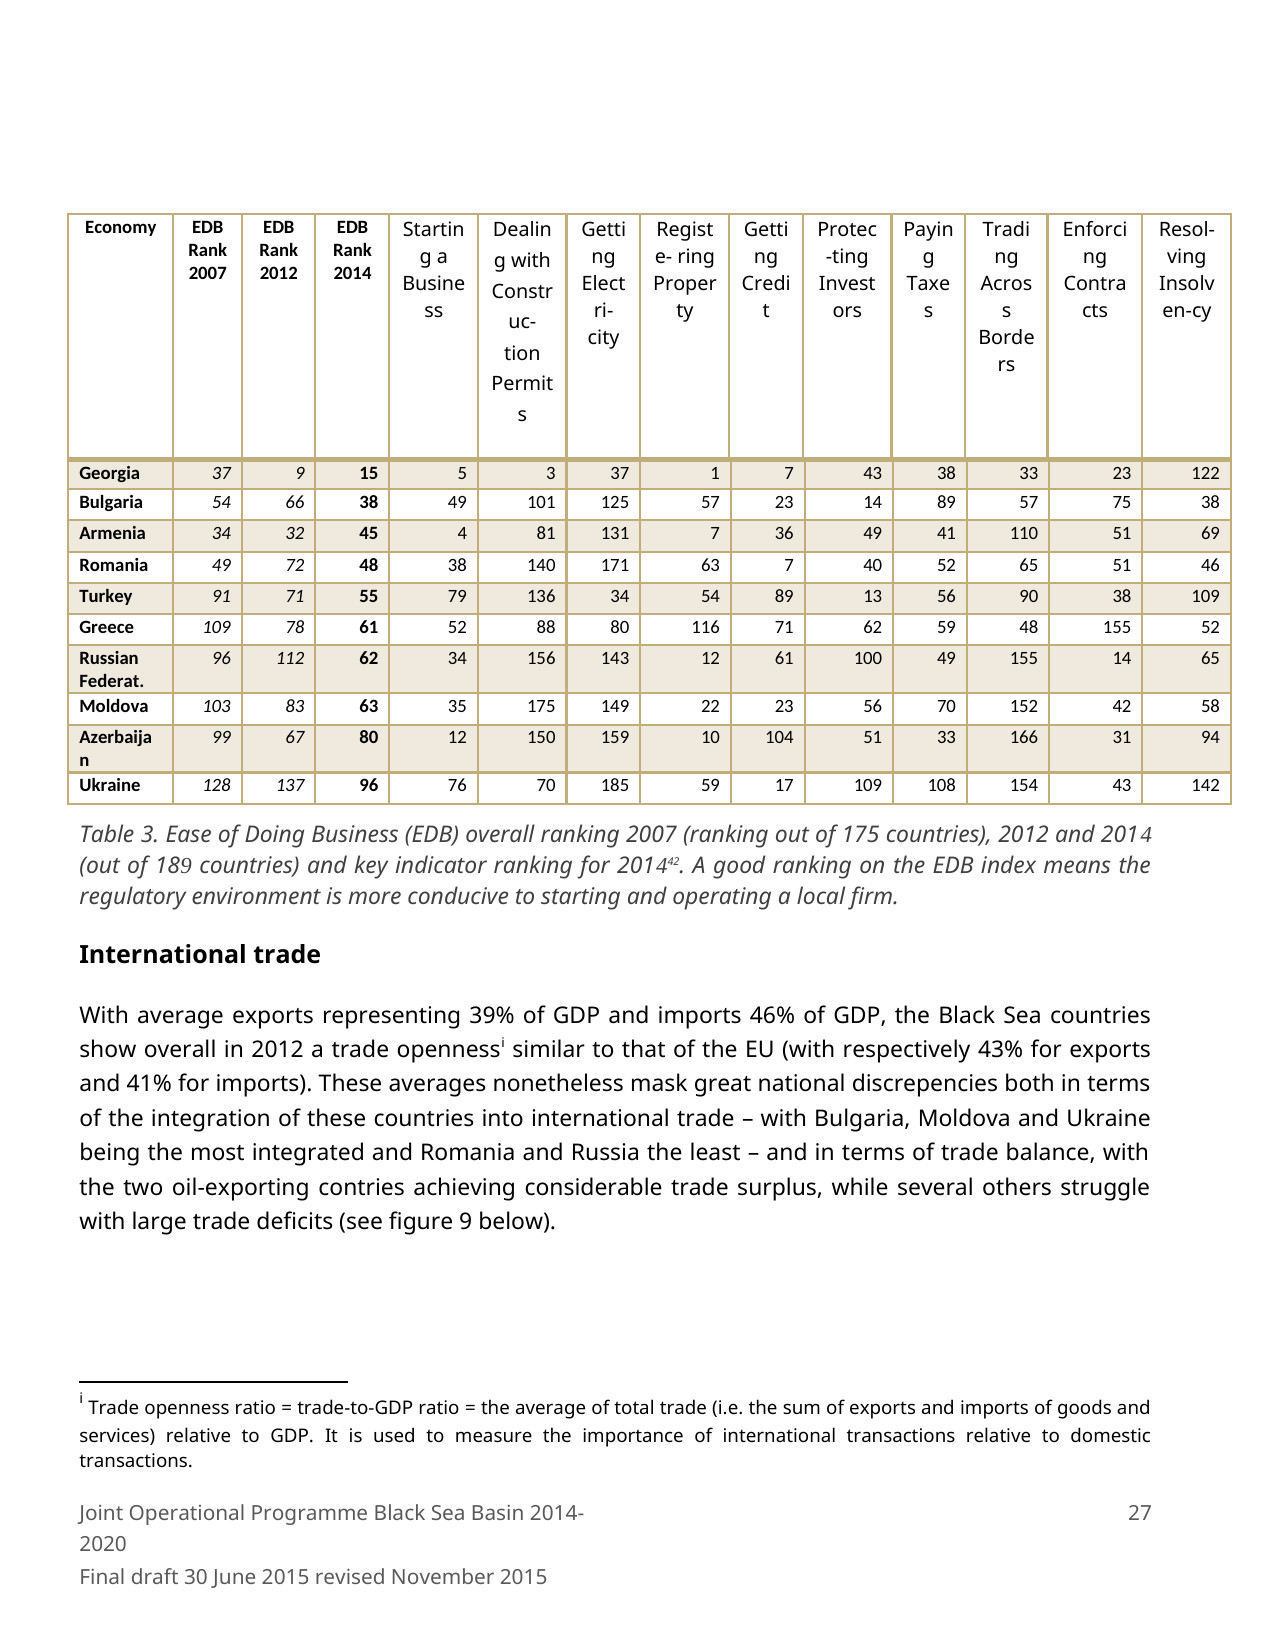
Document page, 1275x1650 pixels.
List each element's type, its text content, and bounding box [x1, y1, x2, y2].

table_cell 71 [732, 615, 804, 644]
table_cell 81 [479, 521, 565, 551]
table_cell 38 [390, 553, 477, 582]
table_cell 10 [641, 726, 730, 771]
table_cell Ukraine [69, 774, 172, 803]
table_cell 34 [390, 646, 477, 692]
text With average exports representing 39% of GDP and imports 46% of GDP, the Black Sea countries show overall in 2012 a trade openness similar to that of the EU (with respectively 43% for exports and 41% for imports). These averages nonetheless mask great national discrepencies both in terms of the integration of these countries into international trade – with Bulgaria, Moldova and Ukraine being the most integrated and Romania and Russia the least – and in terms of trade balance, with the two oil-exporting contries achieving considerable trade surplus, while several others struggle with large trade deficits (see figure 9 below). [79, 999, 1152, 1236]
table_cell 108 [894, 774, 966, 803]
table_header EDB Rank 2014 [316, 215, 388, 457]
table_cell 51 [806, 726, 892, 771]
table_cell 1 [641, 462, 730, 488]
table_cell 61 [316, 615, 388, 644]
table_cell 137 [243, 774, 314, 803]
table_cell 99 [174, 726, 241, 771]
table_cell 80 [316, 726, 388, 771]
table_cell 13 [806, 584, 892, 613]
table_cell 171 [568, 553, 639, 582]
table_cell 59 [894, 615, 966, 644]
table_cell 34 [568, 584, 639, 613]
table_cell 7 [641, 521, 730, 551]
table_cell 62 [316, 646, 388, 692]
table_cell 36 [732, 521, 804, 551]
table_cell 116 [641, 615, 730, 644]
table_cell 91 [174, 584, 241, 613]
table_header Paying Taxes [893, 215, 964, 457]
table_cell 101 [479, 490, 565, 519]
table_cell 52 [390, 615, 477, 644]
table_cell 110 [968, 521, 1048, 551]
table_cell 3 [479, 462, 565, 488]
table_cell 69 [1143, 521, 1230, 551]
table_cell Moldova [69, 694, 172, 723]
table_cell 15 [316, 462, 388, 488]
table_cell 61 [732, 646, 804, 692]
table_cell 54 [641, 584, 730, 613]
table_cell 51 [1050, 553, 1141, 582]
table_cell 7 [732, 462, 804, 488]
table_cell 96 [174, 646, 241, 692]
table_cell Turkey [69, 584, 172, 613]
table_cell 175 [479, 694, 565, 723]
table_header Getting Credit [730, 215, 802, 457]
table_cell 159 [568, 726, 639, 771]
table_cell 66 [243, 490, 314, 519]
table_cell 22 [641, 694, 730, 723]
table_cell Bulgaria [69, 490, 172, 519]
table_cell 48 [316, 553, 388, 582]
table_cell 65 [1143, 646, 1230, 692]
table_cell 155 [1050, 615, 1141, 644]
table_cell 142 [1143, 774, 1230, 803]
table_cell 103 [174, 694, 241, 723]
table_cell 94 [1143, 726, 1230, 771]
table_cell 33 [968, 462, 1048, 488]
table_cell 109 [1143, 584, 1230, 613]
table_cell 149 [568, 694, 639, 723]
table_cell 155 [968, 646, 1048, 692]
table_cell 152 [968, 694, 1048, 723]
table_cell 14 [806, 490, 892, 519]
table_cell 56 [894, 584, 966, 613]
table_cell 83 [243, 694, 314, 723]
table_cell 7 [732, 553, 804, 582]
table_cell 46 [1143, 553, 1230, 582]
table_cell 45 [316, 521, 388, 551]
table_cell 56 [806, 694, 892, 723]
table_cell 38 [1143, 490, 1230, 519]
table_cell 89 [894, 490, 966, 519]
table_cell 33 [894, 726, 966, 771]
table_cell 125 [568, 490, 639, 519]
table_cell 52 [894, 553, 966, 582]
table_cell 62 [806, 615, 892, 644]
table_cell 63 [641, 553, 730, 582]
table_cell 63 [316, 694, 388, 723]
table_cell 70 [894, 694, 966, 723]
table_cell Armenia [69, 521, 172, 551]
table_cell 109 [806, 774, 892, 803]
table_cell 49 [390, 490, 477, 519]
table_cell 40 [806, 553, 892, 582]
table_cell 12 [641, 646, 730, 692]
text International trade [79, 936, 1152, 970]
table_cell Georgia [69, 462, 172, 488]
table_cell 89 [732, 584, 804, 613]
table_cell 154 [968, 774, 1048, 803]
table_cell 43 [806, 462, 892, 488]
table_cell 58 [1143, 694, 1230, 723]
table_cell 143 [568, 646, 639, 692]
table_cell 150 [479, 726, 565, 771]
table_cell 37 [568, 462, 639, 488]
table_cell 49 [174, 553, 241, 582]
table_header Trading Across Borders [966, 215, 1046, 457]
table_header Economy [69, 215, 172, 457]
table_cell 32 [243, 521, 314, 551]
table_cell 80 [568, 615, 639, 644]
table_cell Azerbaijan [69, 726, 172, 771]
table_cell 57 [968, 490, 1048, 519]
table_cell 54 [174, 490, 241, 519]
table_header EDB Rank 2007 [174, 215, 241, 457]
table_header Starting a Business [390, 215, 477, 457]
table_cell 59 [641, 774, 730, 803]
table_cell 52 [1143, 615, 1230, 644]
table_cell 88 [479, 615, 565, 644]
table_cell 112 [243, 646, 314, 692]
table_cell 140 [479, 553, 565, 582]
table_cell 38 [316, 490, 388, 519]
table_cell 90 [968, 584, 1048, 613]
table_cell 51 [1050, 521, 1141, 551]
table_cell 48 [968, 615, 1048, 644]
table_cell 131 [568, 521, 639, 551]
table_cell 185 [568, 774, 639, 803]
table_cell 55 [316, 584, 388, 613]
table_cell 49 [806, 521, 892, 551]
table_cell 23 [1050, 462, 1141, 488]
table_header EDB Rank 2012 [243, 215, 314, 457]
table_header Resol-ving Insolven-cy [1143, 215, 1230, 457]
table_cell 75 [1050, 490, 1141, 519]
table_cell 72 [243, 553, 314, 582]
table_cell 5 [390, 462, 477, 488]
text Table 3. Ease of Doing Business (EDB) overall ranking 2007 (ranking out of 175 countries), 2012 and 2014 (out of 189 countries) and key indicator ranking for 2014. A good ranking on the EDB index means the regulatory environment is more conducive to starting and operating a local firm. [79, 817, 1152, 911]
table_cell 78 [243, 615, 314, 644]
table_cell 35 [390, 694, 477, 723]
table_cell 31 [1050, 726, 1141, 771]
table_cell 9 [243, 462, 314, 488]
table_cell 79 [390, 584, 477, 613]
table_cell 67 [243, 726, 314, 771]
table_cell 96 [316, 774, 388, 803]
table_cell 49 [894, 646, 966, 692]
table_cell 38 [894, 462, 966, 488]
table_cell 104 [732, 726, 804, 771]
table_header Protec-ting Investors [804, 215, 890, 457]
table_cell 12 [390, 726, 477, 771]
table_cell Greece [69, 615, 172, 644]
table_cell 122 [1143, 462, 1230, 488]
table_header Dealing with Construc- tion Permits [479, 215, 565, 457]
table_header Getting Electri-city [568, 215, 639, 457]
table_cell 41 [894, 521, 966, 551]
table_cell Romania [69, 553, 172, 582]
table_cell 136 [479, 584, 565, 613]
table_cell 37 [174, 462, 241, 488]
table_cell 38 [1050, 584, 1141, 613]
table_cell 57 [641, 490, 730, 519]
table_header Enforcing Contracts [1049, 215, 1141, 457]
table_cell 156 [479, 646, 565, 692]
table_cell 100 [806, 646, 892, 692]
table_header Registe- ring Property [641, 215, 728, 457]
table_cell 17 [732, 774, 804, 803]
table_cell 34 [174, 521, 241, 551]
table_cell 166 [968, 726, 1048, 771]
table_cell 23 [732, 490, 804, 519]
table_cell Russian Federat. [69, 646, 172, 692]
table_cell 42 [1050, 694, 1141, 723]
table_cell 23 [732, 694, 804, 723]
table_cell 128 [174, 774, 241, 803]
table_cell 71 [243, 584, 314, 613]
table_cell 76 [390, 774, 477, 803]
table_cell 4 [390, 521, 477, 551]
table_cell 65 [968, 553, 1048, 582]
table_cell 43 [1050, 774, 1141, 803]
table_cell 14 [1050, 646, 1141, 692]
table_cell 109 [174, 615, 241, 644]
table_cell 70 [479, 774, 565, 803]
